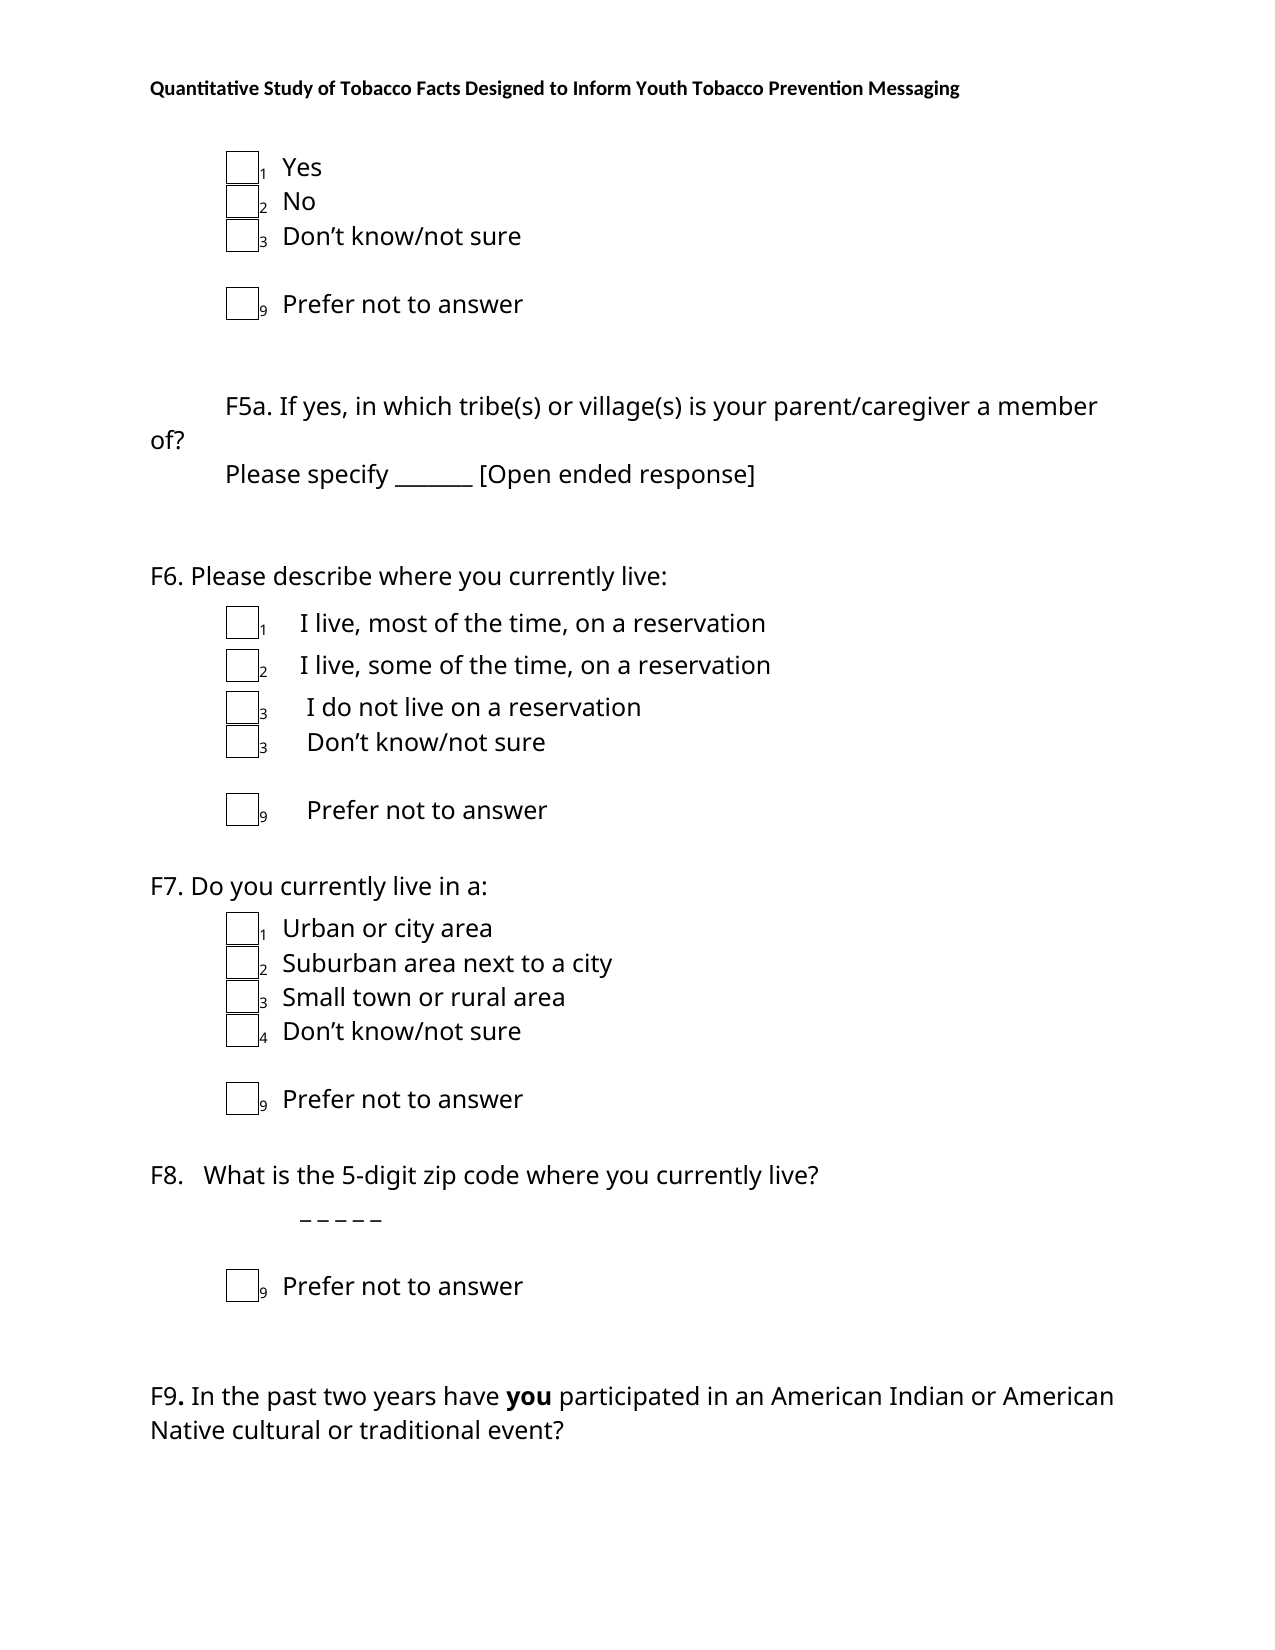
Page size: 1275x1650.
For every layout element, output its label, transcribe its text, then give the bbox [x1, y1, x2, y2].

text F5a. If yes, in which tribe(s) or village(s) is your parent/caregiver a member of? [150, 388, 1125, 457]
text 9 Prefer not to answer [225, 286, 1125, 320]
text 9 Prefer not to answer [225, 792, 1125, 826]
text F7. Do you currently live in a: [150, 869, 1125, 903]
text 3 Don’t know/not sure [225, 218, 1125, 252]
text 3 I do not live on a reservation [225, 690, 1125, 724]
text 9 Prefer not to answer [225, 1081, 1125, 1116]
text 2 No [225, 184, 1125, 218]
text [150, 457, 1125, 525]
text 3 Don’t know/not sure [225, 724, 1125, 758]
text 2 Suburban area next to a city [225, 945, 1125, 979]
text 9 Prefer not to answer [225, 1268, 1125, 1302]
text F8. What is the 5-digit zip code where you currently live? [150, 1158, 1127, 1192]
text _ _ _ _ _ [300, 1192, 1127, 1226]
text 4 Don’t know/not sure [225, 1013, 1125, 1047]
text 2 I live, some of the time, on a reservation [225, 648, 1125, 682]
text 3 Small town or rural area [225, 979, 1125, 1013]
text F6. Please describe where you currently live: [150, 559, 1125, 593]
text 1 I live, most of the time, on a reservation [225, 605, 1125, 639]
text 1 Urban or city area [225, 911, 1125, 945]
text 1 Yes [225, 150, 1125, 184]
text F9. In the past two years have you participated in an American Indian or American Native cultural or traditional event? [150, 1379, 1125, 1447]
